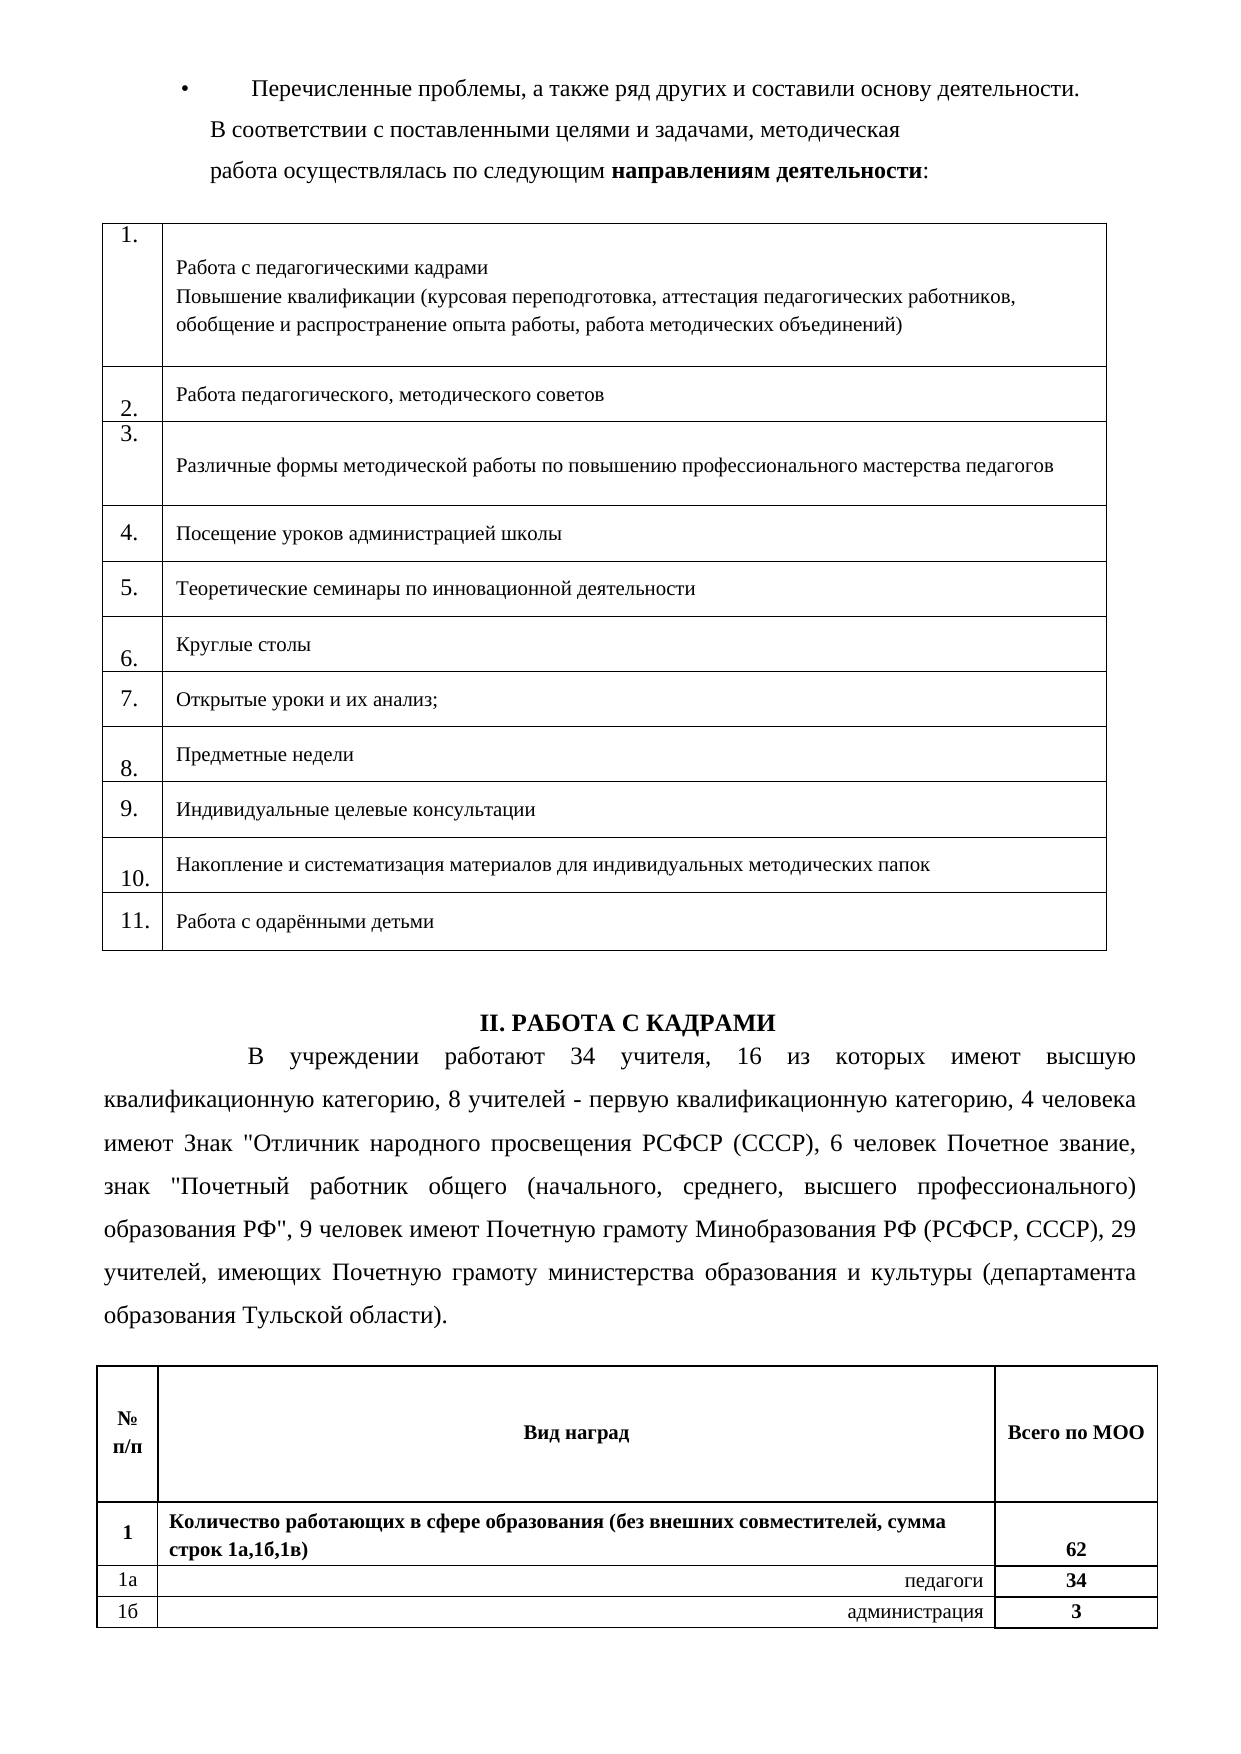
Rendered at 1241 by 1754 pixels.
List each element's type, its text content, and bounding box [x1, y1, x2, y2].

table_cell 8. [103, 727, 162, 781]
table_cell Посещение уроков администрацией школы [163, 506, 1106, 561]
table_cell 1б [98, 1597, 157, 1627]
table_cell Теоретические семинары по инновационной деятельности [163, 562, 1106, 616]
table_cell педагоги [158, 1566, 994, 1596]
table_cell Предметные недели [163, 727, 1106, 781]
text В соответствии с поставленными целями и задачами, методическая работа осуществлялась по следующим направлениям деятельности: [210, 115, 943, 184]
table_cell 5. [103, 562, 162, 616]
table_cell 62 [996, 1503, 1157, 1564]
table_cell 9. [103, 782, 162, 837]
table_cell Индивидуальные целевые консультации [163, 782, 1106, 837]
table_cell Различные формы методической работы по повышению профессионального мастерства педагогов [163, 422, 1106, 505]
table_cell 2. [103, 367, 162, 421]
table_cell 1 [98, 1503, 157, 1564]
table_header Вид наград [159, 1367, 994, 1501]
table_header Всего по МОО [996, 1367, 1157, 1501]
table_cell 7. [103, 672, 162, 726]
table_cell 10. [103, 838, 162, 892]
table_cell 1а [98, 1566, 157, 1596]
table_cell 3 [996, 1598, 1157, 1627]
table_cell Работа с одарёнными детьми [163, 893, 1106, 950]
table_cell Количество работающих в сфере образования (без внешних совместителей, сумма строк 1а,1б,1в) [158, 1503, 994, 1564]
table_cell 34 [996, 1567, 1157, 1596]
table_cell 6. [103, 617, 162, 671]
table_header 1. [103, 224, 162, 366]
list Перечисленные проблемы, а также ряд других и составили основу деятельности. [106, 74, 1149, 101]
text II. РАБОТА С КАДРАМИ [103, 1012, 1152, 1036]
table_cell Открытые уроки и их анализ; [163, 672, 1106, 726]
table_cell Накопление и систематизация материалов для индивидуальных методических папок [163, 838, 1106, 892]
table_cell 11. [103, 893, 162, 950]
table_cell 3. [103, 422, 162, 505]
table_header Работа с педагогическими кадрами Повышение квалификации (курсовая переподготовка, аттестация педагогических работников, обобщение и распространение опыта работы, работа методических объединений) [163, 224, 1106, 366]
table_header № п/п [98, 1367, 157, 1501]
table_cell 4. [103, 506, 162, 561]
text В учреждении работают 34 учителя, 16 из которых имеют высшую квалификационную категорию, 8 учителей - первую квалификационную категорию, 4 человека имеют Знак "Отличник народного просвещения РСФСР (СССР), 6 человек Почетное звание, знак "Почетный работник общего (начального, среднего, высшего профессионального) образования РФ", 9 человек имеют Почетную грамоту Минобразования РФ (РСФСР, СССР), 29 учителей, имеющих Почетную грамоту министерства образования и культуры (департамента образования Тульской области). [103, 1041, 1137, 1329]
table_cell Работа педагогического, методического советов [163, 367, 1106, 421]
table_cell администрация [158, 1597, 994, 1627]
table_cell Круглые столы [163, 617, 1106, 671]
